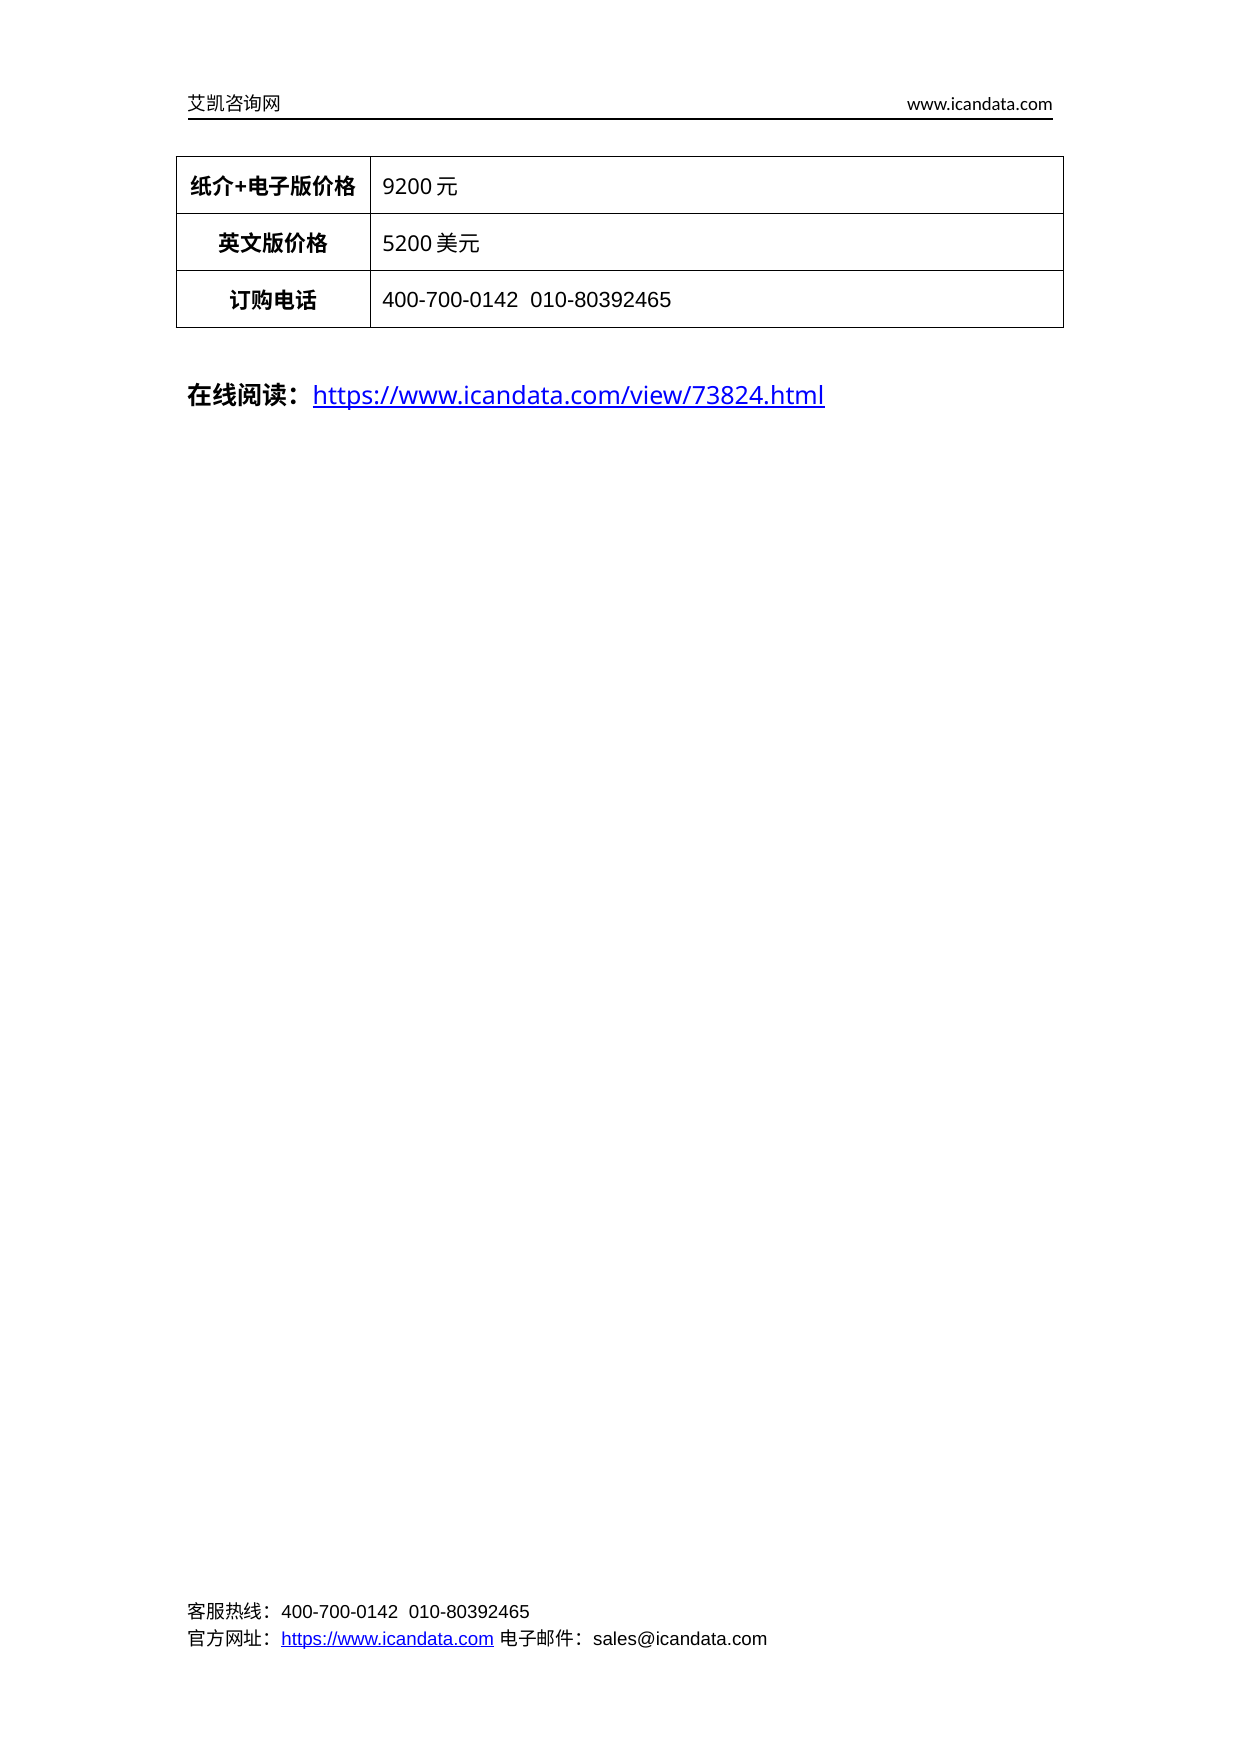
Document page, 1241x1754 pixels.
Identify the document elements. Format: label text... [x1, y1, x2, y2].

table_cell 订购电话 [177, 271, 370, 327]
table_cell 纸介+电子版价格 [177, 157, 370, 213]
table_cell 9200元 [371, 157, 1063, 213]
table_cell 英文版价格 [177, 214, 370, 270]
table_cell 400-700-0142 010-80392465 [371, 271, 1063, 327]
table_cell 5200美元 [371, 214, 1063, 270]
text 在线阅读：https://www.icandata.com/view/73824.html [187, 361, 1053, 426]
